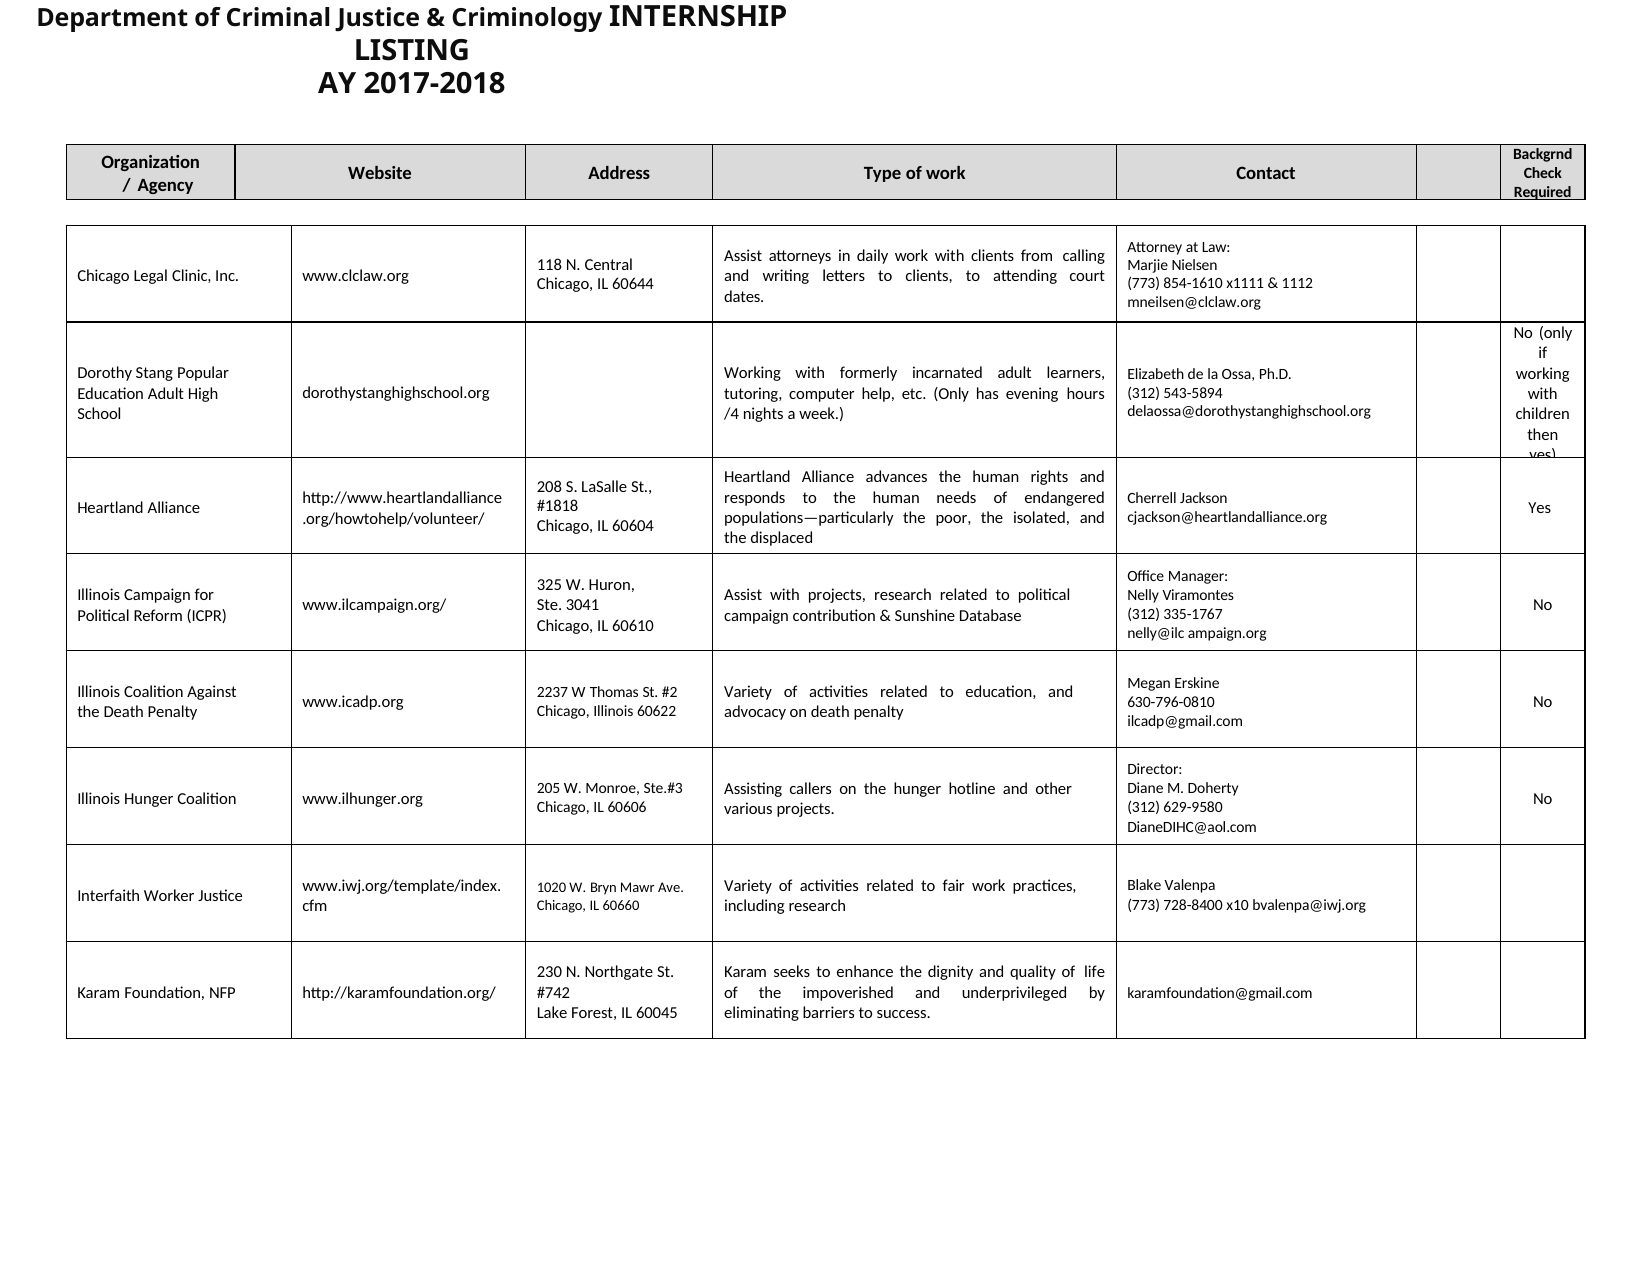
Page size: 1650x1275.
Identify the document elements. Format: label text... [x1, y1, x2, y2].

table_cell Assist with projects, research related to political campaign contribution & Sunshine Database [713, 554, 1116, 650]
table_header Organization/ Agency [67, 145, 234, 199]
table_cell [526, 323, 712, 457]
table_cell Office Manager: Nelly Viramontes (312) 335-1767 nelly@ilc ampaign.org [1117, 554, 1416, 650]
table_header Chicago Legal Clinic, Inc. [67, 226, 291, 321]
table_cell 1020 W. Bryn Mawr Ave. Chicago, IL 60660 [526, 845, 712, 941]
table_cell Heartland Alliance [67, 458, 291, 553]
table_cell Assisting callers on the hunger hotline and other various projects. [713, 748, 1116, 844]
table_cell www.ilhunger.org [292, 748, 525, 844]
table_header [1417, 145, 1500, 199]
table_cell 205 W. Monroe, Ste.#3 Chicago, IL 60606 [526, 748, 712, 844]
table_cell Illinois Coalition Against the Death Penalty [67, 651, 291, 747]
table_header Backgrnd Check Required [1501, 145, 1584, 199]
table_cell Elizabeth de la Ossa, Ph.D. (312) 543-5894 delaossa@dorothystanghighschool.org [1117, 323, 1416, 457]
table_cell [1417, 458, 1500, 553]
table_cell [1501, 845, 1584, 941]
table_cell Karam Foundation, NFP [67, 942, 291, 1038]
table_header Type of work [713, 145, 1116, 199]
table_cell Director: Diane M. Doherty (312) 629-9580 DianeDIHC@aol.com [1117, 748, 1416, 844]
table_header 118 N. Central Chicago, IL 60644 [526, 226, 712, 321]
table_cell Megan Erskine 630-796-0810 ilcadp@gmail.com [1117, 651, 1416, 747]
table_cell Variety of activities related to fair work practices, including research [713, 845, 1116, 941]
table_cell [1417, 942, 1500, 1038]
table_cell [1417, 651, 1500, 747]
table_cell [1417, 554, 1500, 650]
table_header Attorney at Law: Marjie Nielsen (773) 854-1610 x1111 & 1112 mneilsen@clclaw.org [1117, 226, 1416, 321]
table_cell 230 N. Northgate St. #742 Lake Forest, IL 60045 [526, 942, 712, 1038]
table_cell Cherrell Jackson cjackson@heartlandalliance.org [1117, 458, 1416, 553]
table_cell 325 W. Huron, Ste. 3041 Chicago, IL 60610 [526, 554, 712, 650]
table_cell Variety of activities related to education, and advocacy on death penalty [713, 651, 1116, 747]
table_cell No [1501, 651, 1584, 747]
table_cell Yes [1501, 458, 1584, 553]
table_header Address [526, 145, 712, 199]
table_cell Dorothy Stang Popular Education Adult High School [67, 323, 291, 457]
table_cell [1417, 323, 1500, 457]
table_cell No [1501, 748, 1584, 844]
table_cell Blake Valenpa (773) 728-8400 x10 bvalenpa@iwj.org [1117, 845, 1416, 941]
table_header Assist attorneys in daily work with clients from calling and writing letters to clients, to attending court dates. [713, 226, 1116, 321]
table_cell www.ilcampaign.org/ [292, 554, 525, 650]
table_cell [1417, 748, 1500, 844]
table_cell www.icadp.org [292, 651, 525, 747]
table_cell http://karamfoundation.org/ [292, 942, 525, 1038]
table_header [1501, 226, 1584, 321]
table_cell dorothystanghighschool.org [292, 323, 525, 457]
table_cell No [1501, 554, 1584, 650]
table_cell Illinois Campaign for Political Reform (ICPR) [67, 554, 291, 650]
table_cell Heartland Alliance advances the human rights and responds to the human needs of endangered populations—particularly the poor, the isolated, and the displaced [713, 458, 1116, 553]
table_header Website [236, 145, 525, 199]
table_cell Interfaith Worker Justice [67, 845, 291, 941]
table_cell http://www.heartlandalliance .org/howtohelp/volunteer/ [292, 458, 525, 553]
table_cell Working with formerly incarnated adult learners, tutoring, computer help, etc. (Only has evening hours /4 nights a week.) [713, 323, 1116, 457]
table_cell 2237 W Thomas St. #2 Chicago, Illinois 60622 [526, 651, 712, 747]
table_header www.clclaw.org [292, 226, 525, 321]
table_cell No (only if working with children then yes) [1501, 323, 1584, 457]
table_cell karamfoundation@gmail.com [1117, 942, 1416, 1038]
table_cell 208 S. LaSalle St., #1818 Chicago, IL 60604 [526, 458, 712, 553]
table_cell Karam seeks to enhance the dignity and quality of life of the impoverished and underprivileged by eliminating barriers to success. [713, 942, 1116, 1038]
table_header [1417, 226, 1500, 321]
table_cell www.iwj.org/template/index. cfm [292, 845, 525, 941]
table_header Contact [1117, 145, 1416, 199]
table_cell Illinois Hunger Coalition [67, 748, 291, 844]
table_cell [1501, 942, 1584, 1038]
table_cell [1417, 845, 1500, 941]
